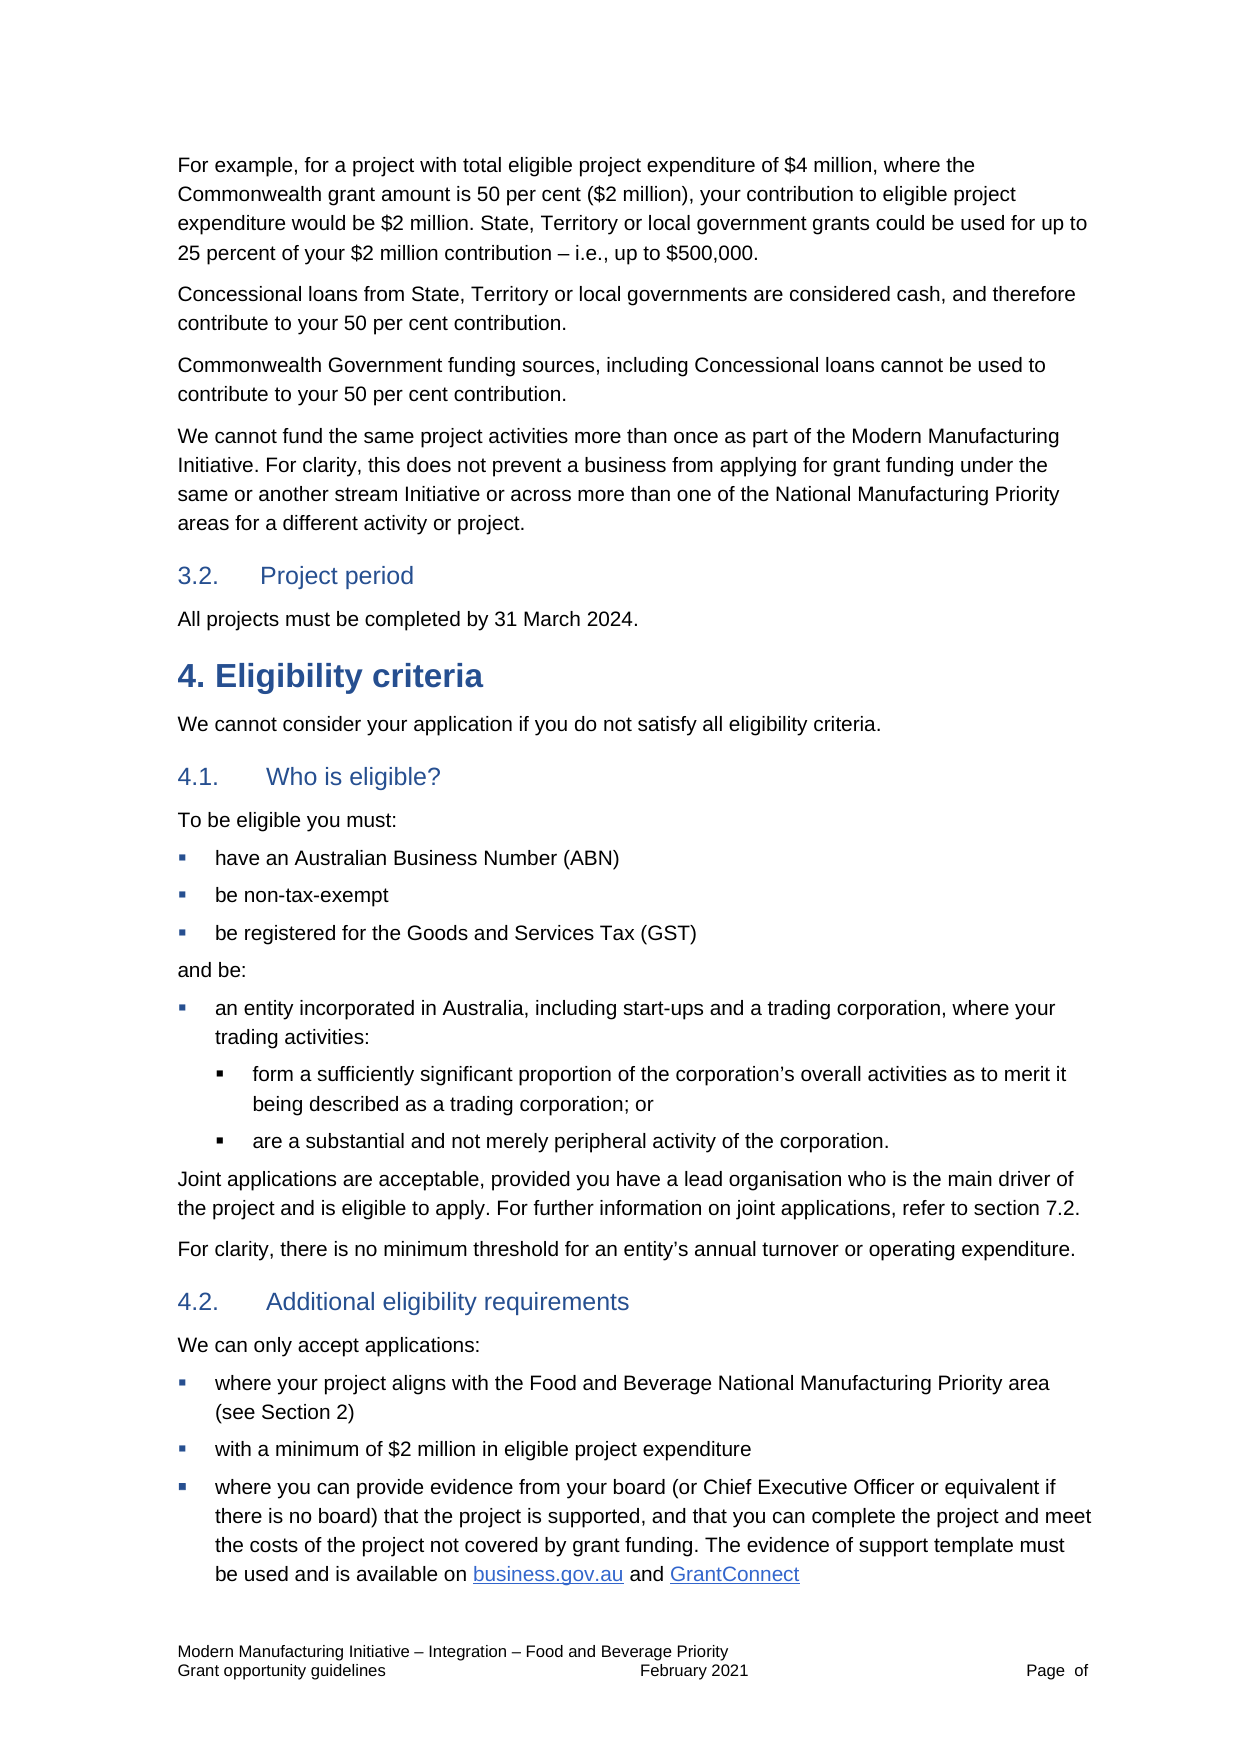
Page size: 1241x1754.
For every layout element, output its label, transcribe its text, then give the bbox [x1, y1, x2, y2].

text We cannot fund the same project activities more than once as part of the Modern Manufacturing Initiative. For clarity, this does not prevent a business from applying for grant funding under the same or another stream Initiative or across more than one of the National Manufacturing Priority areas for a different activity or project. [177, 418, 1092, 535]
text and be: [177, 953, 1092, 982]
list where you can provide evidence from your board (or Chief Executive Officer or equivalent if there is no board) that the project is supported, and that you can complete the project and meet the costs of the project not covered by grant funding. The evidence of support template must be used and is available on business.gov.au and GrantConnect [177, 1469, 1092, 1586]
text We cannot consider your application if you do not satisfy all eligibility criteria. [177, 707, 1092, 736]
list form a sufficiently significant proportion of the corporation’s overall activities as to merit it being described as a trading corporation; or [215, 1057, 1092, 1115]
subtitle Additional eligibility requirements [177, 1286, 1092, 1315]
list be registered for the Goods and Services Tax (GST) [177, 915, 1092, 944]
text To be eligible you must: [177, 803, 1092, 832]
text We can only accept applications: [177, 1328, 1092, 1357]
text Commonwealth Government funding sources, including Concessional loans cannot be used to contribute to your 50 per cent contribution. [177, 348, 1092, 406]
text Joint applications are acceptable, provided you have a lead organisation who is the main driver of the project and is eligible to apply. For further information on joint applications, refer to section 7.2. [177, 1161, 1092, 1219]
subtitle Eligibility criteria [177, 656, 1092, 694]
list an entity incorporated in Australia, including start-ups and a trading corporation, where your trading activities: [177, 990, 1092, 1049]
list have an Australian Business Number (ABN) [177, 840, 1092, 869]
list with a minimum of $2 million in eligible project expenditure [177, 1432, 1092, 1461]
list where your project aligns with the Food and Beverage National Manufacturing Priority area (see Section 2) [177, 1365, 1092, 1424]
subtitle Project period [177, 560, 1092, 589]
text For example, for a project with total eligible project expenditure of $4 million, where the Commonwealth grant amount is 50 per cent ($2 million), your contribution to eligible project expenditure would be $2 million. State, Territory or local government grants could be used for up to 25 percent of your $2 million contribution – i.e., up to $500,000. [177, 148, 1092, 264]
text Concessional loans from State, Territory or local governments are considered cash, and therefore contribute to your 50 per cent contribution. [177, 277, 1092, 335]
text All projects must be completed by 31 March 2024. [177, 602, 1092, 631]
list be non-tax-exempt [177, 878, 1092, 907]
text For clarity, there is no minimum threshold for an entity’s annual turnover or operating expenditure. [177, 1232, 1092, 1261]
list are a substantial and not merely peripheral activity of the corporation. [215, 1124, 1092, 1153]
subtitle Who is eligible? [177, 761, 1092, 790]
